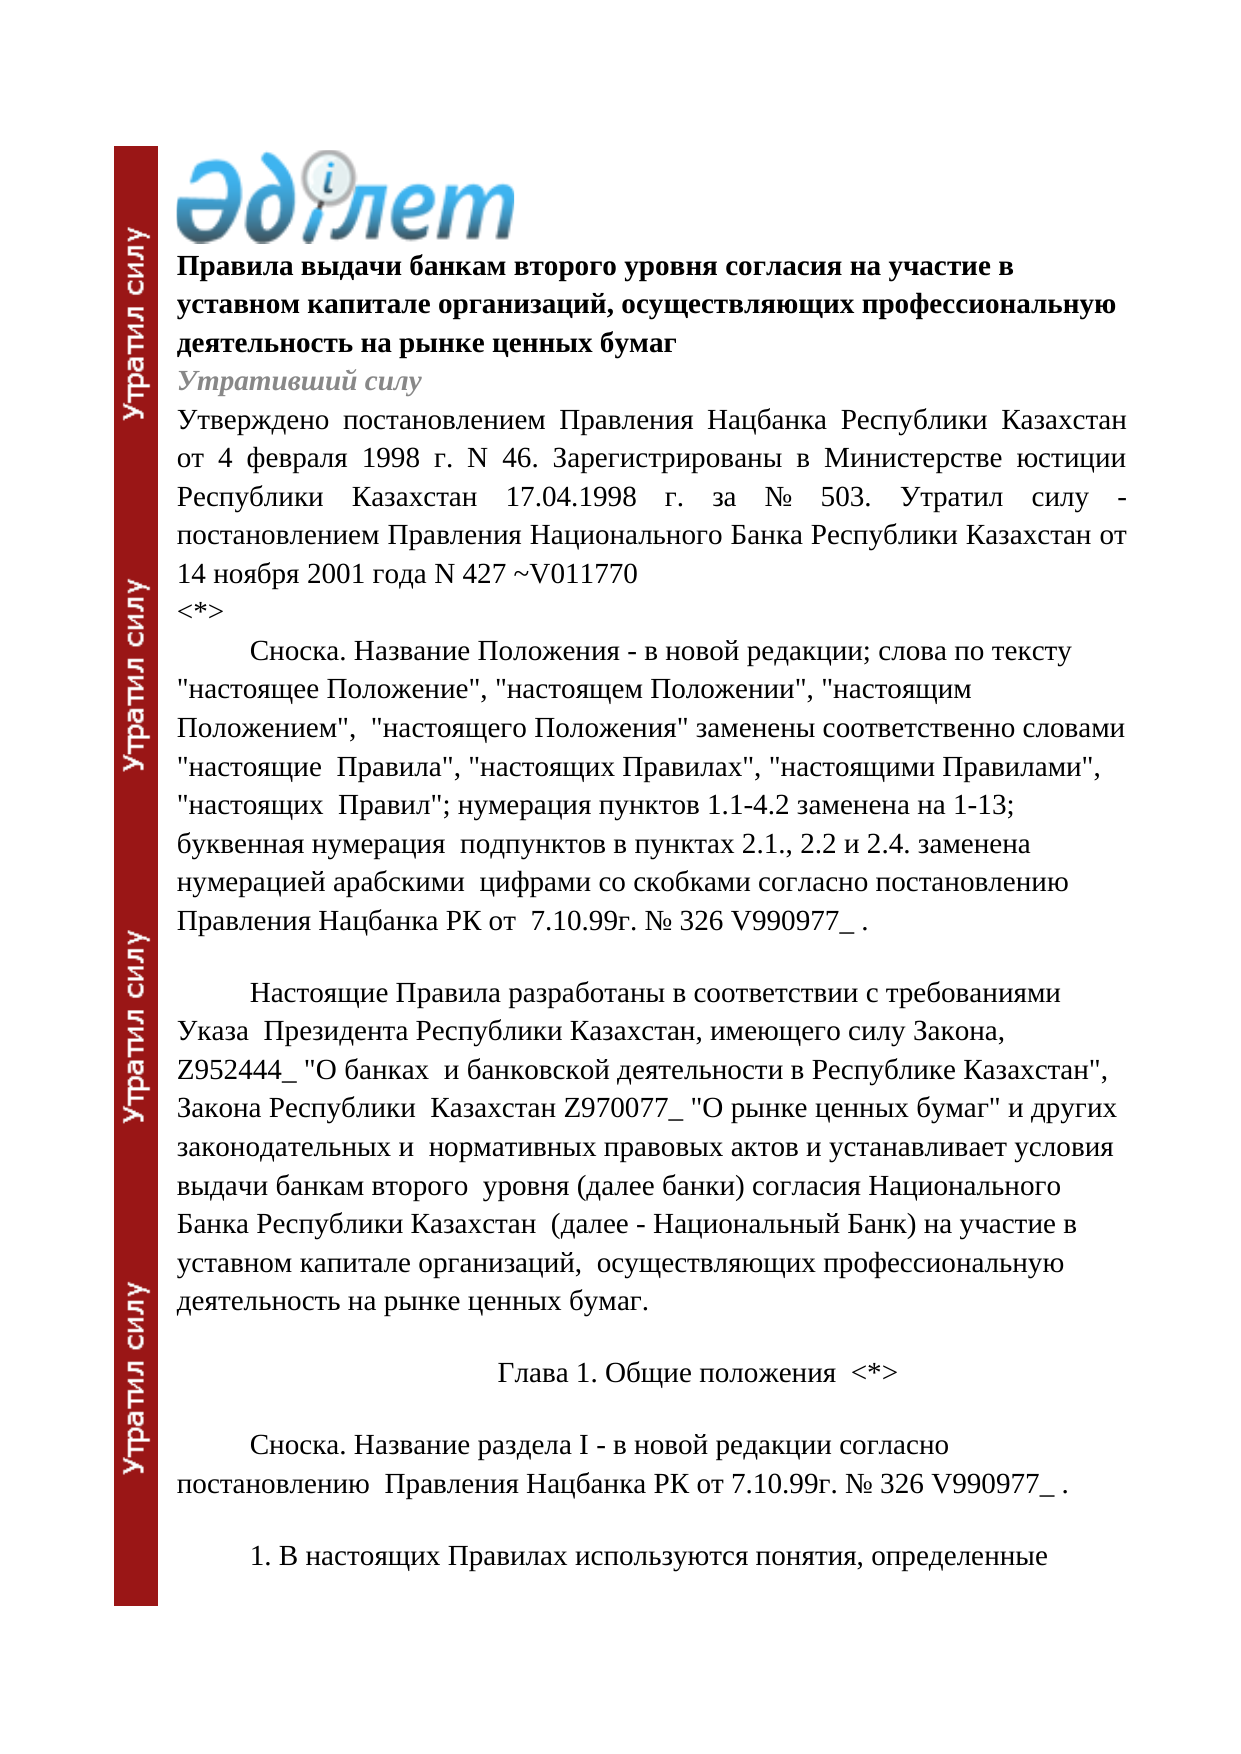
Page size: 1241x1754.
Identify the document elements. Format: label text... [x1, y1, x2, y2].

picture [114, 358, 158, 363]
picture [114, 146, 158, 248]
picture [176, 150, 515, 244]
text Утративший силу [112, 363, 1128, 397]
picture [114, 1572, 158, 1606]
text Правила выдачи банкам второго уровня согласия на участие в уставном капитале организаций, осуществляющих профессиональную деятельность на рынке ценных бумаг [112, 248, 1128, 358]
picture [114, 589, 158, 594]
picture [114, 397, 158, 402]
text Утверждено постановлением Правления Нацбанка Республики Казахстан от 4 февраля 1998 г. N 46. Зарегистрированы в Министерстве юстиции Республики Казахстан 17.04.1998 г. за № 503. Утратил силу - постановлением Правления Национального Банка Республики Казахстан от 14 ноября 2001 года N 427 ~V011770 [112, 402, 1128, 589]
